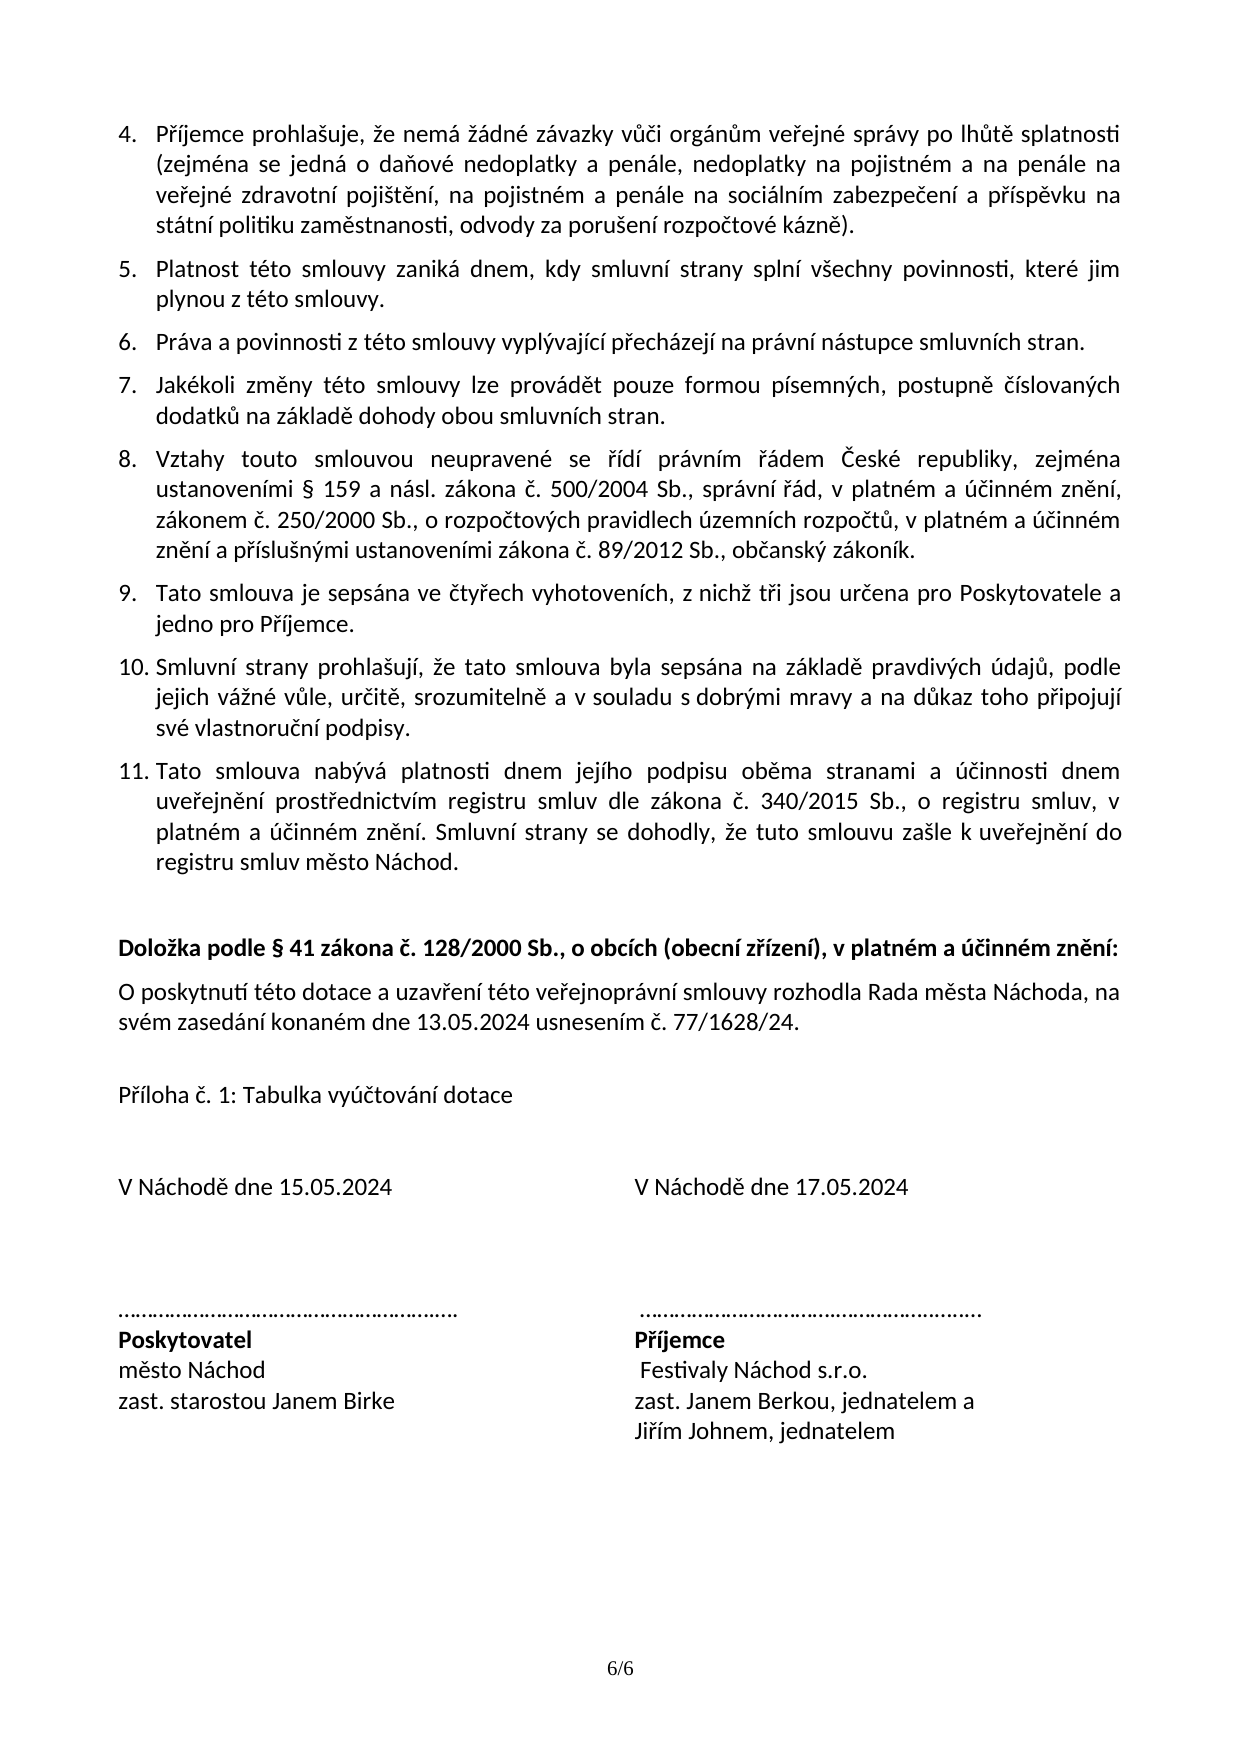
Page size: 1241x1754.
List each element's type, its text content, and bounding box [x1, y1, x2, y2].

list Příjemce prohlašuje, že nemá žádné závazky vůči orgánům veřejné správy po lhůtě splatnosti (zejména se jedná o daňové nedoplatky a penále, nedoplatky na pojistném a na penále na veřejné zdravotní pojištění, na pojistném a penále na sociálním zabezpečení a příspěvku na státní politiku zaměstnanosti, odvody za porušení rozpočtové kázně). [118, 118, 1122, 240]
text ……………………………………………….…. …………………………….……………..…..… [118, 1293, 1122, 1324]
list Tato smlouva nabývá platnosti dnem jejího podpisu oběma stranami a účinnosti dnem uveřejnění prostřednictvím registru smluv dle zákona č. 340/2015 Sb., o registru smluv, v platném a účinném znění. Smluvní strany se dohodly, že tuto smlouvu zašle k uveřejnění do registru smluv město Náchod. [118, 755, 1122, 877]
text O poskytnutí této dotace a uzavření této veřejnoprávní smlouvy rozhodla Rada města Náchoda, na svém zasedání konaném dne 13.05.2024 usnesením č. 77/1628/24. [118, 976, 1122, 1037]
text Jiřím Johnem, jednatelem [118, 1415, 1122, 1446]
list Práva a povinnosti z této smlouvy vyplývající přecházejí na právní nástupce smluvních stran. [118, 326, 1122, 357]
list Jakékoli změny této smlouvy lze provádět pouze formou písemných, postupně číslovaných dodatků na základě dohody obou smluvních stran. [118, 369, 1122, 430]
text Doložka podle § 41 zákona č. 128/2000 Sb., o obcích (obecní zřízení), v platném a účinném znění: [118, 933, 1122, 963]
text město Náchod Festivaly Náchod s.r.o. [118, 1354, 1122, 1385]
list Vztahy touto smlouvou neupravené se řídí právním řádem České republiky, zejména ustanoveními § násl. zákona č. 500/2004 Sb., správní řád, v platném a účinném znění, zákonem č. 250/2000 Sb., o rozpočtových pravidlech územních rozpočtů, v platném a účinném znění a příslušnými ustanoveními zákona č. 89/2012 Sb., občanský zákoník. [118, 443, 1122, 565]
list Smluvní strany prohlašují, že tato smlouva byla sepsána na základě pravdivých údajů, podle jejich vážné vůle, určitě, srozumitelně a v souladu s dobrými mravy a na důkaz toho připojují své vlastnoruční podpisy. [118, 651, 1122, 742]
text Poskytovatel Příjemce [118, 1324, 1122, 1354]
text zast. starostou Janem Birke zast. Janem Berkou, jednatelem a [118, 1385, 1122, 1415]
list Tato smlouva je sepsána ve čtyřech vyhotoveních, z nichž tři jsou určena pro Poskytovatele a jedno pro Příjemce. [118, 577, 1122, 638]
list Platnost této smlouvy zaniká dnem, kdy smluvní strany splní všechny povinnosti, které jim plynou z této smlouvy. [118, 253, 1122, 314]
text V Náchodě dne 15.05.2024 V Náchodě dne 17.05.2024 [118, 1171, 1122, 1202]
text Příloha č. 1: Tabulka vyúčtování dotace [118, 1080, 1122, 1110]
